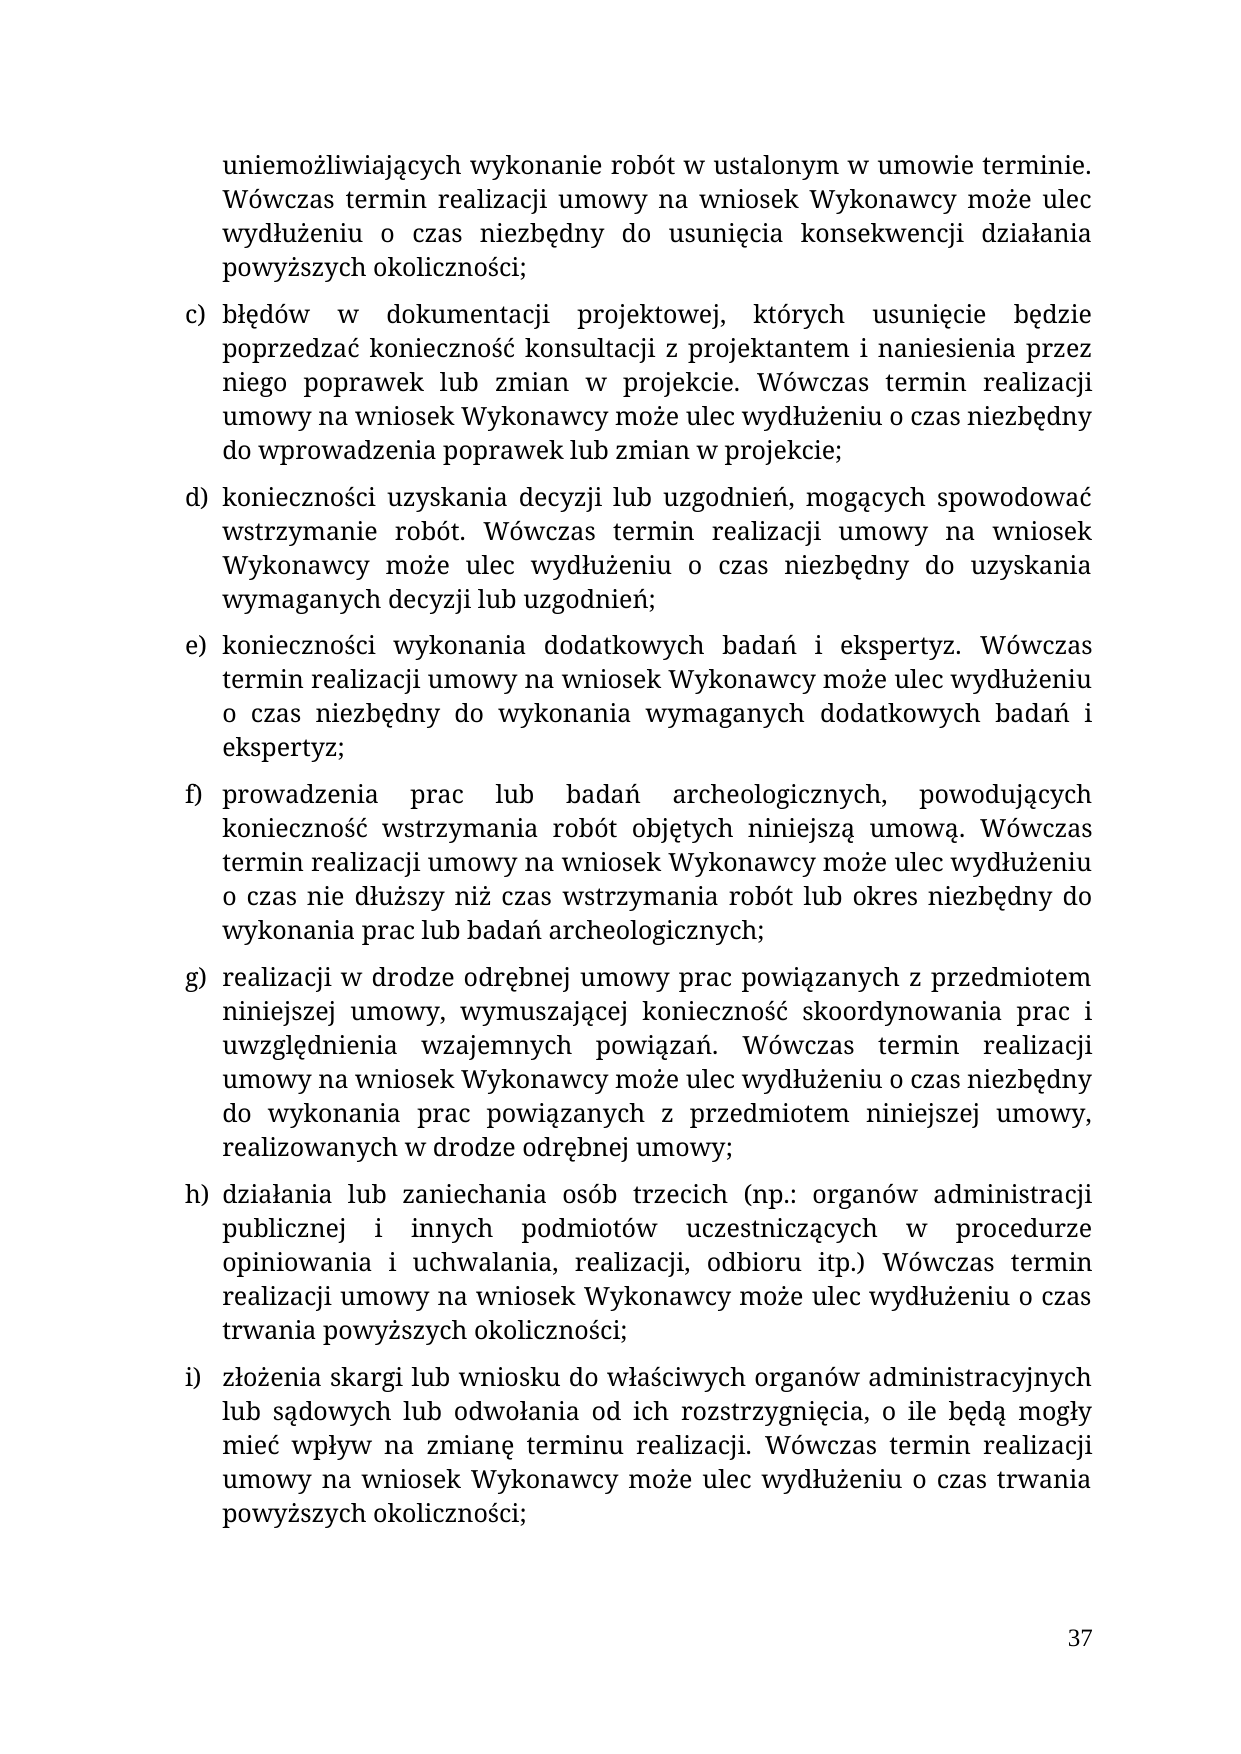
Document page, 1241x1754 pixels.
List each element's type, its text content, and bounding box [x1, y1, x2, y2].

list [185, 148, 1093, 284]
list złożenia skargi lub wniosku do właściwych organów administracyjnych lub sądowych lub odwołania od ich rozstrzygnięcia, o ile będą mogły mieć wpływ na zmianę terminu realizacji. Wówczas termin realizacji umowy na wniosek Wykonawcy może ulec wydłużeniu o czas trwania powyższych okoliczności; [185, 1359, 1093, 1529]
list realizacji w drodze odrębnej umowy prac powiązanych z przedmiotem niniejszej umowy, wymuszającej konieczność skoordynowania prac i uwzględnienia wzajemnych powiązań. Wówczas termin realizacji umowy na wniosek Wykonawcy może ulec wydłużeniu o czas niezbędny do wykonania prac powiązanych z przedmiotem niniejszej umowy, realizowanych w drodze odrębnej umowy; [185, 959, 1093, 1164]
list działania lub zaniechania osób trzecich (np.: organów administracji publicznej i innych podmiotów uczestniczących w procedurze opiniowania i uchwalania, realizacji, odbioru itp.) Wówczas termin realizacji umowy na wniosek Wykonawcy może ulec wydłużeniu o czas trwania powyższych okoliczności; [185, 1176, 1093, 1347]
list konieczności wykonania dodatkowych badań i ekspertyz. Wówczas termin realizacji umowy na wniosek Wykonawcy może ulec wydłużeniu o czas niezbędny do wykonania wymaganych dodatkowych badań i ekspertyz; [185, 628, 1093, 764]
list błędów w dokumentacji projektowej, których usunięcie będzie poprzedzać konieczność konsultacji z projektantem i naniesienia przez niego poprawek lub zmian w projekcie. Wówczas termin realizacji umowy na wniosek Wykonawcy może ulec wydłużeniu o czas niezbędny do wprowadzenia poprawek lub zmian w projekcie; [185, 296, 1093, 467]
list konieczności uzyskania decyzji lub uzgodnień, mogących spowodować wstrzymanie robót. Wówczas termin realizacji umowy na wniosek Wykonawcy może ulec wydłużeniu o czas niezbędny do uzyskania wymaganych decyzji lub uzgodnień; [185, 479, 1093, 615]
list prowadzenia prac lub badań archeologicznych, powodujących konieczność wstrzymania robót objętych niniejszą umową. Wówczas termin realizacji umowy na wniosek Wykonawcy może ulec wydłużeniu o czas nie dłuższy niż czas wstrzymania robót lub okres niezbędny do wykonania prac lub badań archeologicznych; [185, 777, 1093, 947]
